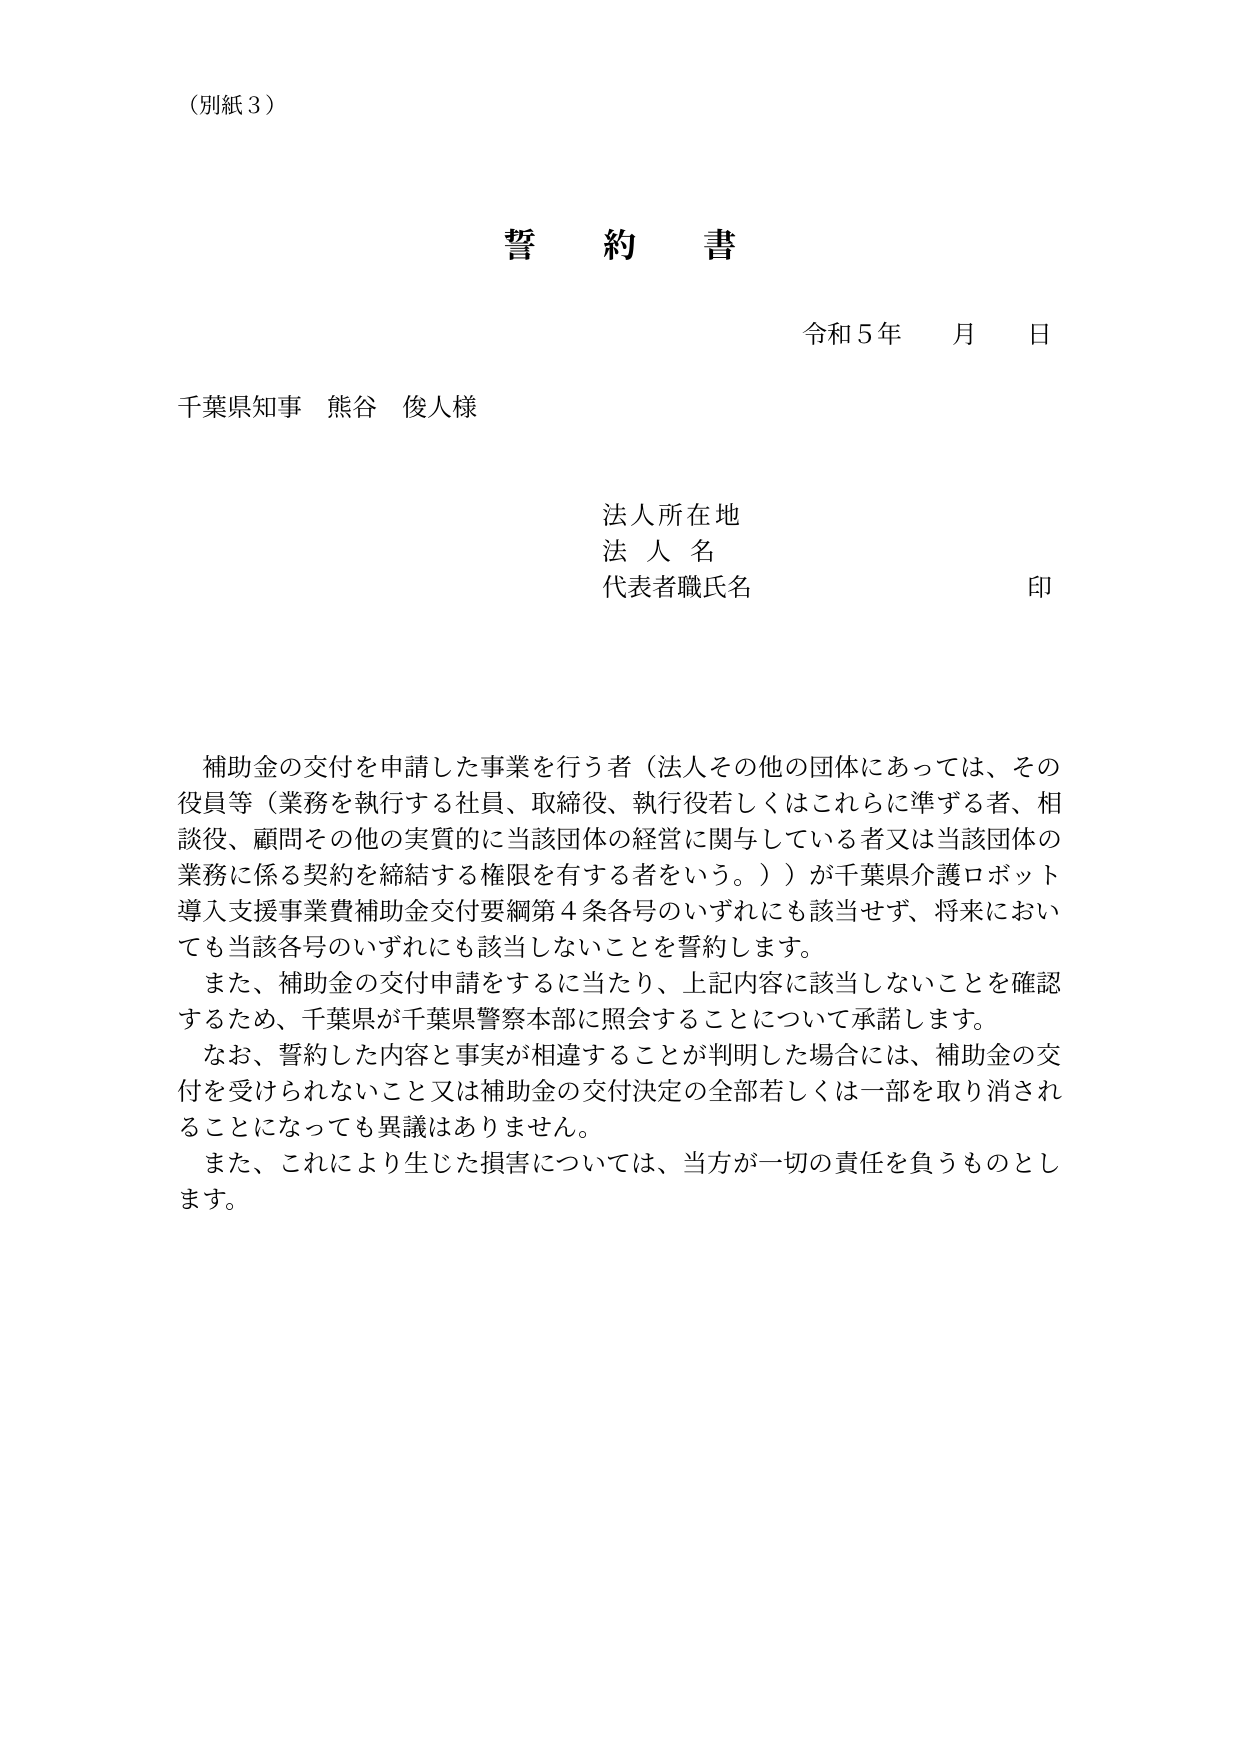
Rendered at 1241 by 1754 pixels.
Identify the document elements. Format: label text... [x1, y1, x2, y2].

text なお、誓約した内容と事実が相違することが判明した場合には、補助金の交付を受けられないこと又は補助金の交付決定の全部若しくは一部を取り消されることになっても異議はありません。 [177, 1036, 1063, 1144]
text 法人所在地 [177, 495, 1063, 531]
text 代表者職氏名 印 [177, 567, 1063, 603]
text 誓 約 書 [177, 207, 1063, 279]
text 補助金の交付を申請した事業を行う者（法人その他の団体にあっては、その役員等（業務を執行する社員、取締役、執行役若しくはこれらに準ずる者、相談役、顧問その他の実質的に当該団体の経営に関与している者又は当該団体の業務に係る契約を締結する権限を有する者をいう。））が千葉県介護ロボット導入支援事業費補助金交付要綱第４条各号のいずれにも該当せず、将来においても当該各号のいずれにも該当しないことを誓約します。 [177, 748, 1063, 964]
text 千葉県知事 熊谷 俊人様 [177, 387, 1063, 423]
text 令和５年 月 日 [177, 315, 1063, 351]
text また、補助金の交付申請をするに当たり、上記内容に該当しないことを確認するため、千葉県が千葉県警察本部に照会することについて承諾します。 [177, 964, 1063, 1036]
text 法人名 [177, 531, 1063, 567]
text また、これにより生じた損害については、当方が一切の責任を負うものとします。 [177, 1144, 1063, 1216]
